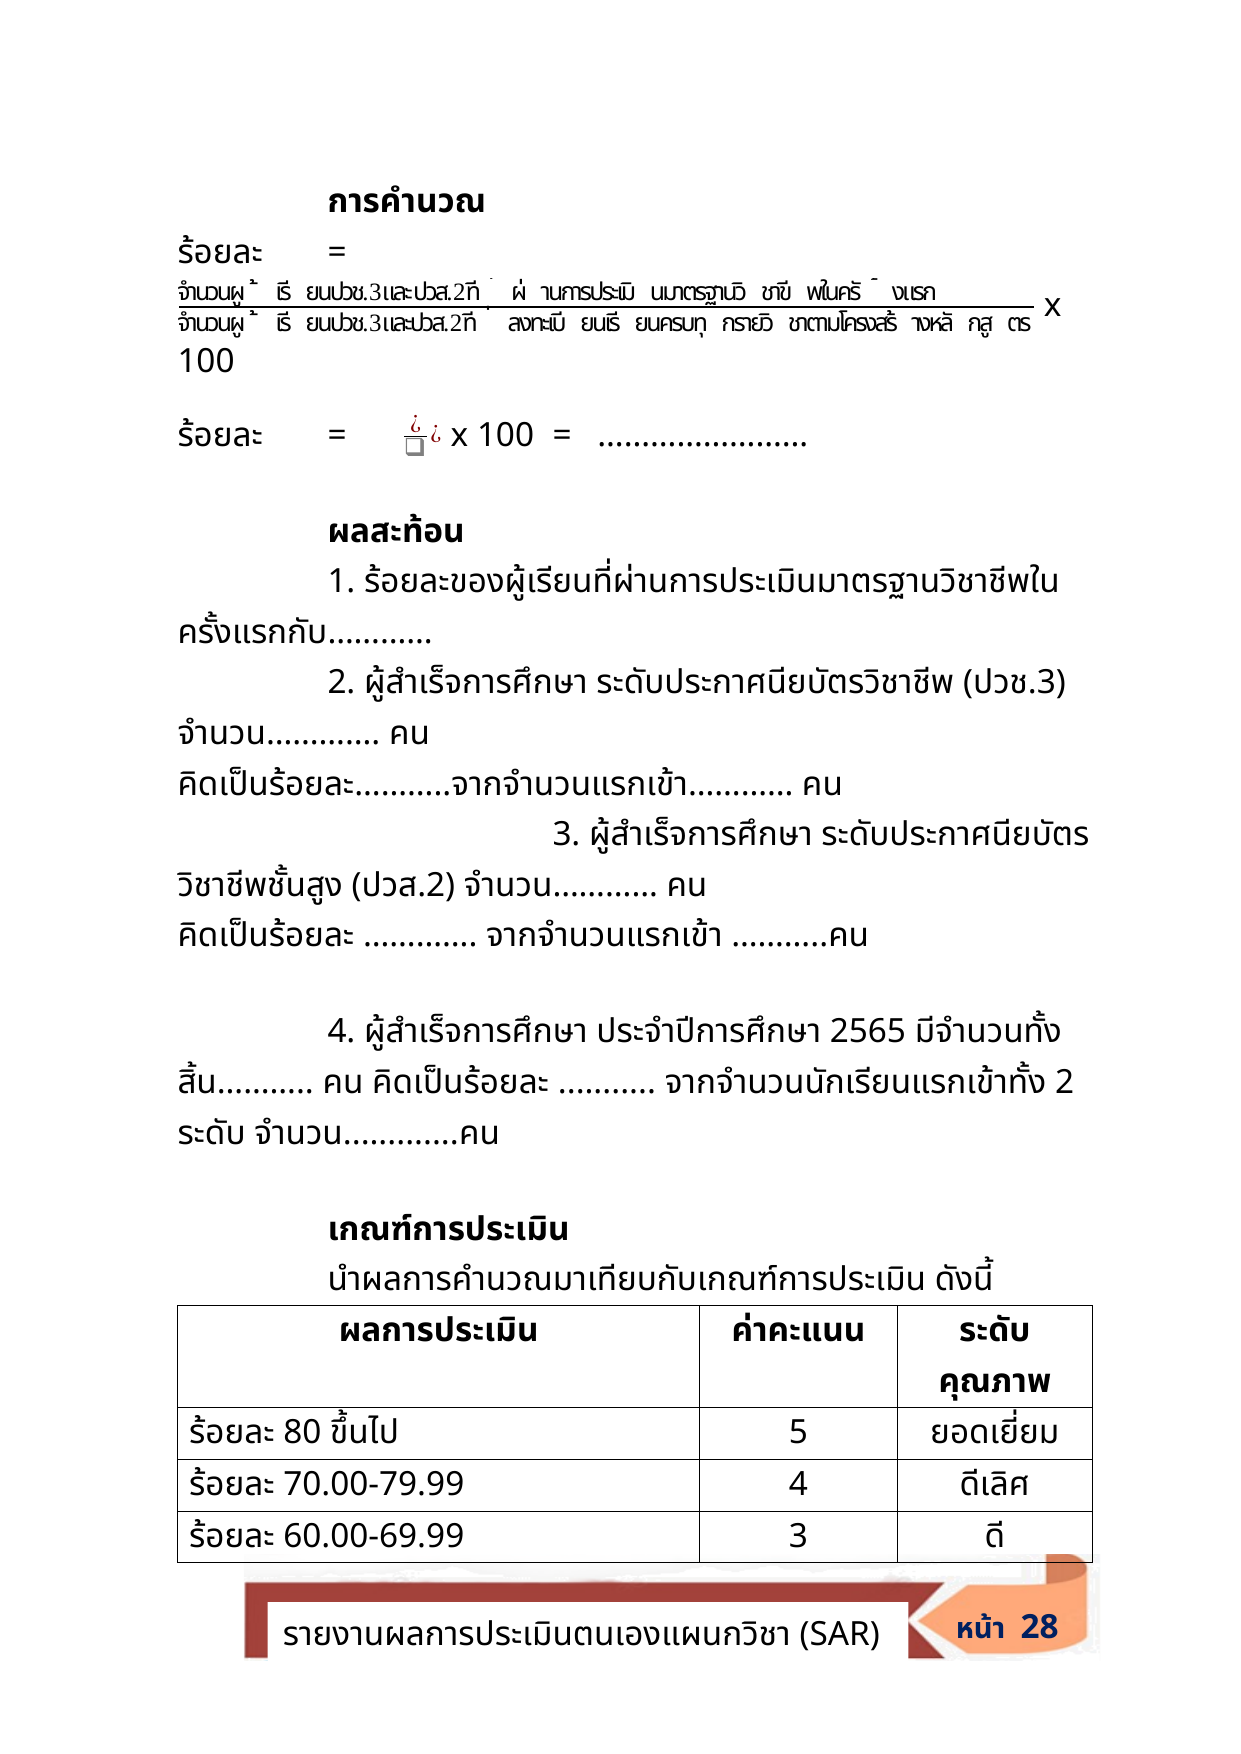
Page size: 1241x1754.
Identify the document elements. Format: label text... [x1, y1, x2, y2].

text เกณฑ์การประเมิน [177, 1204, 1092, 1255]
table_cell ยอดเยี่ยม [898, 1408, 1092, 1459]
table_cell 3 [700, 1512, 897, 1562]
text นำผลการคำนวณมาเทียบกับเกณฑ์การประเมิน ดังนี้ [177, 1255, 1092, 1305]
text คิดเป็นร้อยละ …………. จากจำนวนแรกเข้า ………..คน [177, 911, 1092, 1007]
table_header ผลการประเมิน [178, 1306, 699, 1407]
text 2. ผู้สำเร็จการศึกษา ระดับประกาศนียบัตรวิชาชีพ (ปวช.3) จำนวน…………. คน [177, 658, 1092, 759]
table_cell ดีเลิศ [898, 1460, 1092, 1511]
picture [243, 1554, 1102, 1661]
text ผลสะท้อน [177, 507, 1092, 557]
table_cell 5 [700, 1408, 897, 1459]
text 1. ร้อยละของผู้เรียนที่ผ่านการประเมินมาตรฐานวิชาชีพในครั้งแรกกับ………… [177, 557, 1092, 658]
table_header ระดับคุณภาพ [898, 1306, 1092, 1407]
table_cell ดี [898, 1512, 1092, 1562]
text ร้อยละ = x 100 = …………………… [177, 411, 1092, 461]
text การคำนวณ [177, 177, 1092, 228]
table_header ค่าคะแนน [700, 1306, 897, 1407]
text คิดเป็นร้อยละ………..จากจำนวนแรกเข้า………… คน 3. ผู้สำเร็จการศึกษา ระดับประกาศนียบัตรวิชาชีพชั้นสูง (ปวส.2) จำนวน………… คน [177, 759, 1092, 911]
table_cell ร้อยละ 80 ขึ้นไป [178, 1408, 699, 1459]
table_cell ร้อยละ 70.00-79.99 [178, 1460, 699, 1511]
text ร้อยละ = x 100 [177, 228, 1092, 383]
table_cell 4 [700, 1460, 897, 1511]
text 4. ผู้สำเร็จการศึกษา ประจำปีการศึกษา 2565 มีจำนวนทั้งสิ้น……….. คน คิดเป็นร้อยละ ........... จากจำนวนนักเรียนแรกเข้าทั้ง 2 ระดับ จำนวน.............คน [177, 1007, 1092, 1159]
table_cell ร้อยละ 60.00-69.99 [178, 1512, 699, 1562]
